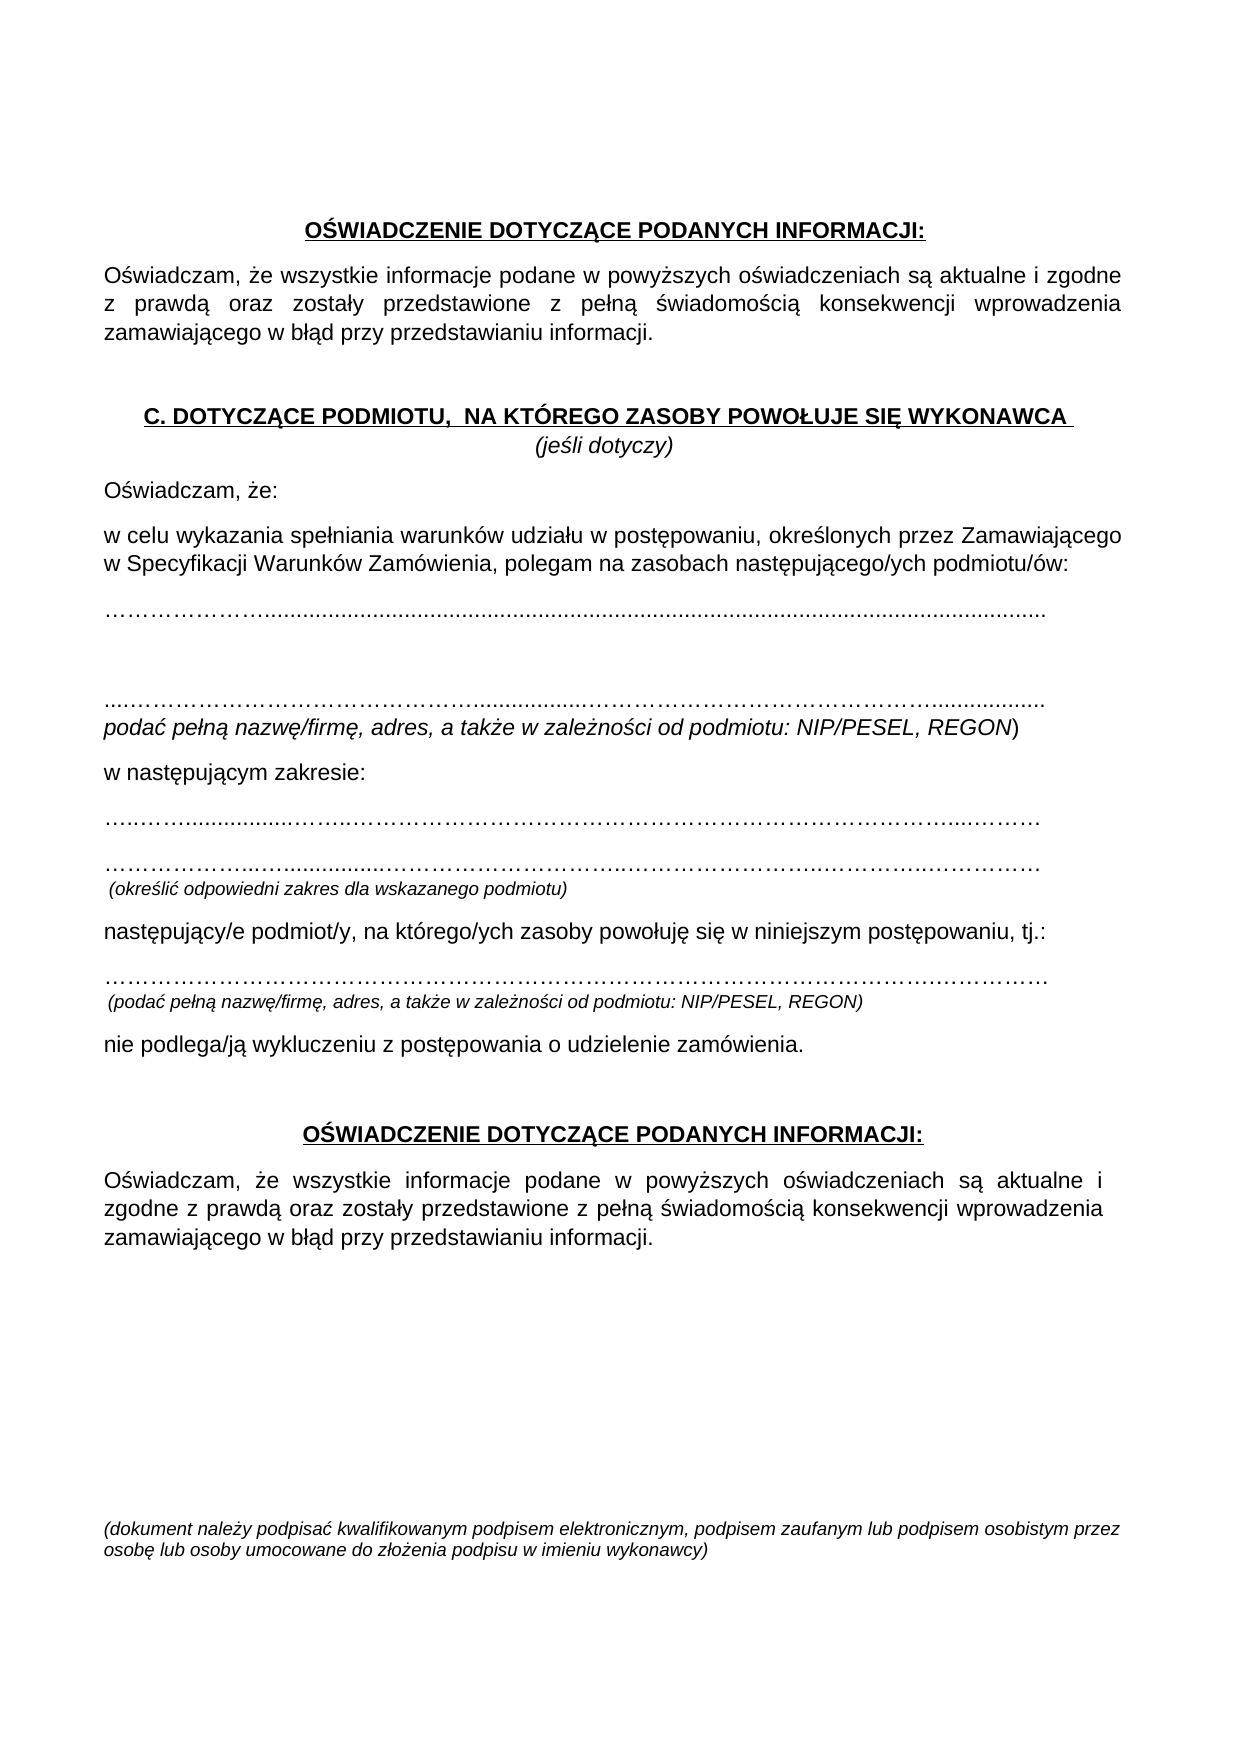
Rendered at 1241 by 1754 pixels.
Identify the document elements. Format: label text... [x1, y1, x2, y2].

text w następującym zakresie: [103, 759, 1122, 786]
text OŚWIADCZENIE DOTYCZĄCE PODANYCH INFORMACJI: [103, 217, 1126, 243]
text ………………...…................…………………………..……………………..…………..…………… [103, 849, 1122, 876]
text (dokument należy podpisać kwalifikowanym podpisem elektronicznym, podpisem zaufanym lub podpisem osobistym przez osobę lub osoby umocowane do złożenia podpisu w imieniu wykonawcy) [103, 1518, 1122, 1561]
text C. DOTYCZĄCE PODMIOTU, NA KTÓREGO ZASOBY POWOŁUJE SIĘ WYKONAWCA [89, 403, 1122, 430]
text Oświadczam, że: [103, 477, 1122, 503]
text następujący/e podmiot/y, na którego/ych zasoby powołuję się w niniejszym postępowaniu, tj.: [103, 918, 1122, 944]
text …..…….................……..……………………………………………………………………....……… [103, 804, 1122, 831]
text (jeśli dotyczy) [89, 432, 1122, 458]
text Oświadczam, że wszystkie informacje podane w powyższych oświadczeniach są aktualne i zgodne z prawdą oraz zostały przedstawione z pełną świadomością konsekwencji wprowadzenia zamawiającego w błąd przy przedstawianiu informacji. [103, 262, 1122, 345]
text podać pełną nazwę/firmę, adres, a także w zależności od podmiotu: NIP/PESEL, REGON) [103, 714, 1122, 741]
text Oświadczam, że wszystkie informacje podane w powyższych oświadczeniach są aktualne i zgodne z prawdą oraz zostały przedstawione z pełną świadomością konsekwencji wprowadzenia zamawiającego w błąd przy przedstawianiu informacji. [103, 1167, 1103, 1250]
text OŚWIADCZENIE DOTYCZĄCE PODANYCH INFORMACJI: [103, 1121, 1122, 1148]
text nie podlega/ją wykluczeniu z postępowania o udzielenie zamówienia. [103, 1031, 1122, 1058]
text (podać pełną nazwę/firmę, adres, a także w zależności od podmiotu: NIP/PESEL, REGON) [108, 991, 1122, 1013]
text w celu wykazania spełniania warunków udziału w postępowaniu, określonych przez Zamawiającego w Specyfikacji Warunków Zamówienia, polegam na zasobach następującego/ych podmiotu/ów: [103, 522, 1122, 577]
text (określić odpowiedni zakres dla wskazanego podmiotu) [103, 878, 1122, 899]
text ……………………………………………………………………………………………….…………… [103, 963, 1122, 989]
text ....………………………………………..................……………………………………….................. [103, 686, 1122, 712]
text …………………........................................................................................................................... [103, 596, 1122, 622]
